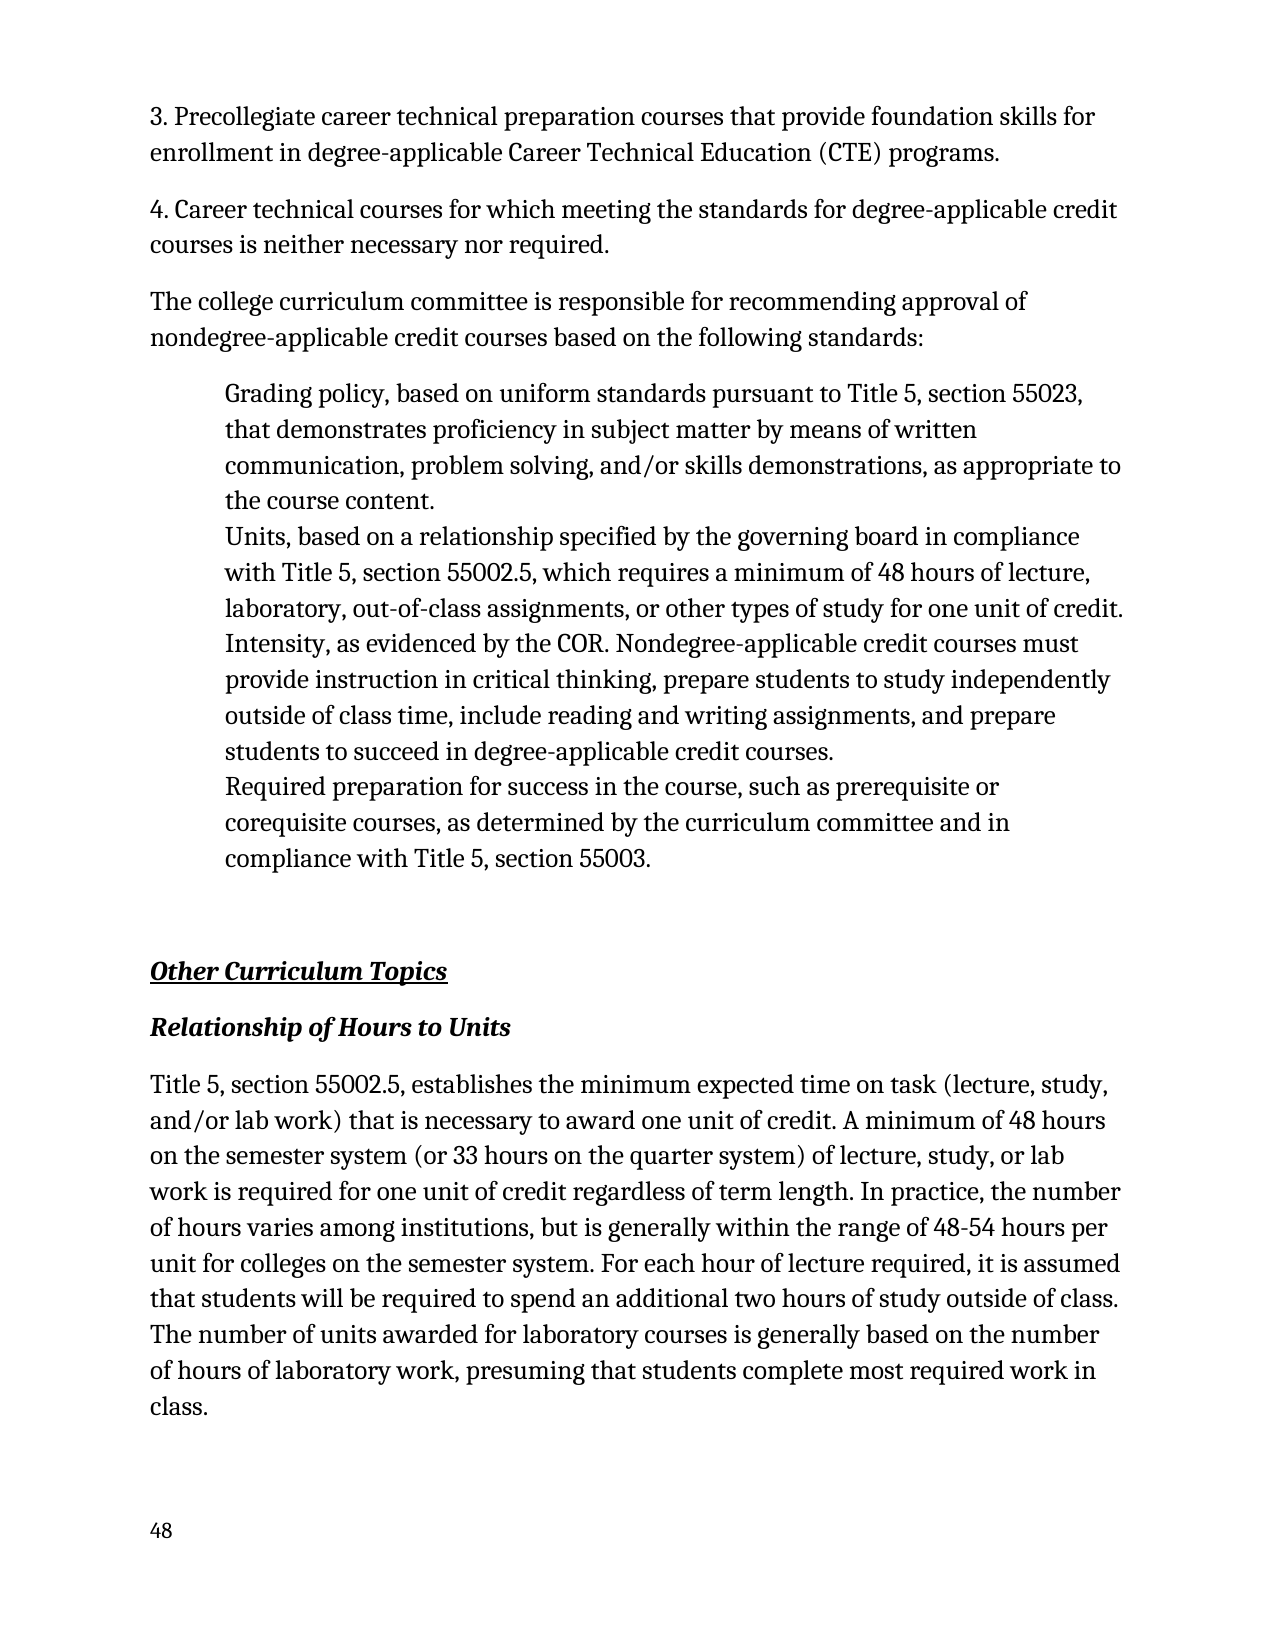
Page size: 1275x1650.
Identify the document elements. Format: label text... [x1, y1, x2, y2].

list Grading policy, based on uniform standards pursuant to Title 5, section 55023, that demonstrates proficiency in subject matter by means of written communication, problem solving, and/or skills demonstrations, as appropriate to the course content. [225, 378, 1125, 517]
text Relationship of Hours to Units [150, 1012, 1125, 1043]
text 3. Precollegiate career technical preparation courses that provide foundation skills for enrollment in degree-applicable Career Technical Education (CTE) programs. [150, 101, 1125, 168]
text Title 5, section 55002.5, establishes the minimum expected time on task (lecture, study, and/or lab work) that is necessary to award one unit of credit. A minimum of 48 hours on the semester system (or 33 hours on the quarter system) of lecture, study, or lab work is required for one unit of credit regardless of term length. In practice, the number of hours varies among institutions, but is generally within the range of 48-54 hours per unit for colleges on the semester system. For each hour of lecture required, it is assumed that students will be required to spend an additional two hours of study outside of class. The number of units awarded for laboratory courses is generally based on the number of hours of laboratory work, presuming that students complete most required work in class. [150, 1069, 1125, 1422]
text The college curriculum committee is responsible for recommending approval of nondegree-applicable credit courses based on the following standards: [150, 286, 1125, 353]
list Intensity, as evidenced by the COR. Nondegree-applicable credit courses must provide instruction in critical thinking, prepare students to study independently outside of class time, include reading and writing assignments, and prepare students to succeed in degree-applicable credit courses. [225, 628, 1125, 767]
text 4. Career technical courses for which meeting the standards for degree-applicable credit courses is neither necessary nor required. [150, 194, 1125, 261]
list Units, based on a relationship specified by the governing board in compliance with Title 5, section 55002.5, which requires a minimum of 48 hours of lecture, laboratory, out-of-class assignments, or other types of study for one unit of credit. [225, 521, 1125, 624]
text Other Curriculum Topics [150, 956, 1125, 987]
list Required preparation for success in the course, such as prerequisite or corequisite courses, as determined by the curriculum committee and in compliance with Title 5, section 55003. [225, 771, 1125, 874]
